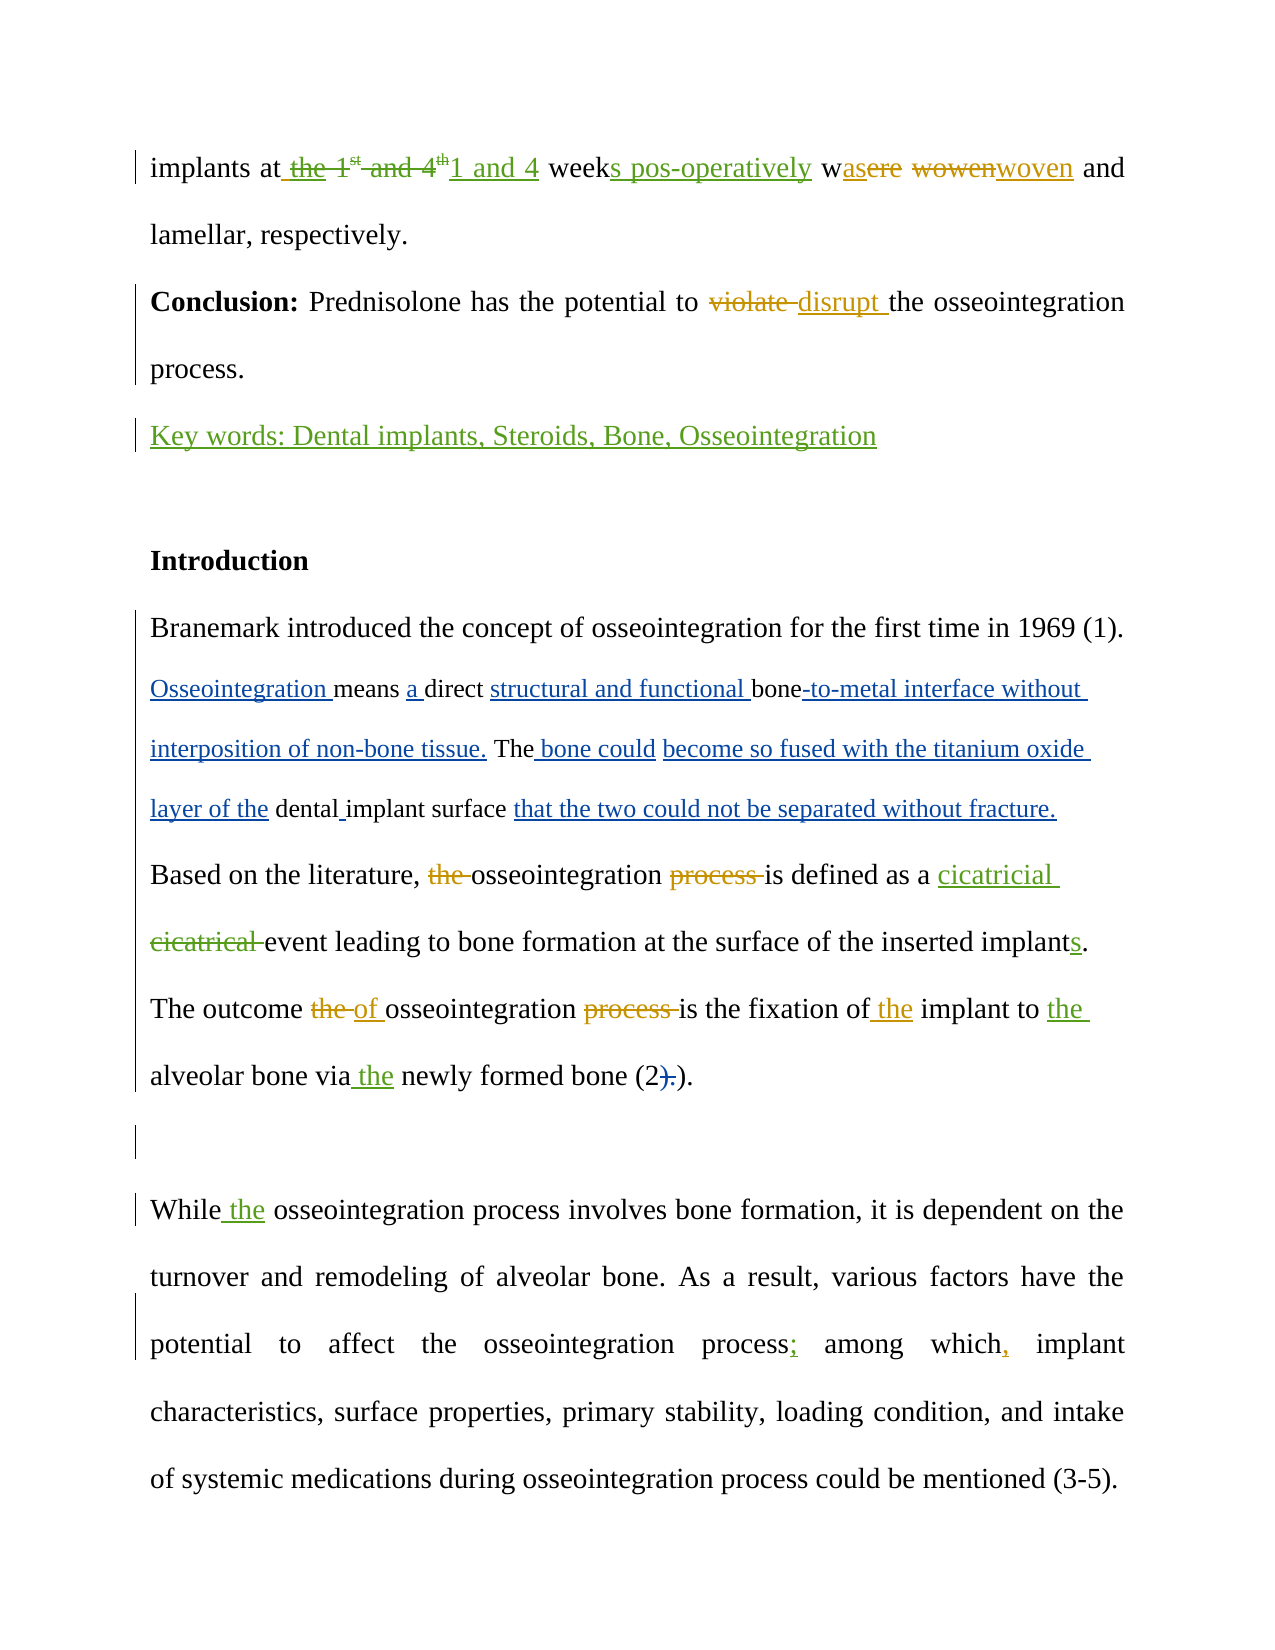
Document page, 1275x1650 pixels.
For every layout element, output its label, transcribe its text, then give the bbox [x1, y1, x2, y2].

text Introduction [150, 543, 1125, 576]
text While osseointegration process involves bone formation, it is dependent on the turnover and remodeling of alveolar bone. As a result, various factors have the potential to affect the osseointegration process among which implant characteristics, surface properties, primary stability, loading condition, and intake of systemic medications during osseointegration process could be mentioned (3-5). [150, 1192, 1125, 1494]
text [150, 150, 1125, 251]
text Conclusion: Prednisolone has the potential to the osseointegration process. [150, 284, 1125, 385]
text Branemark introduced the concept of osseointegration for the first time in 1969 (1). means direct bone The dentalimplant surface Based on the literature, osseointegration is defined as a event leading to bone formation at the surface of the inserted implant. The outcome osseointegration is the fixation of implant to alveolar bone via newly formed bone (2). [150, 610, 1125, 1092]
